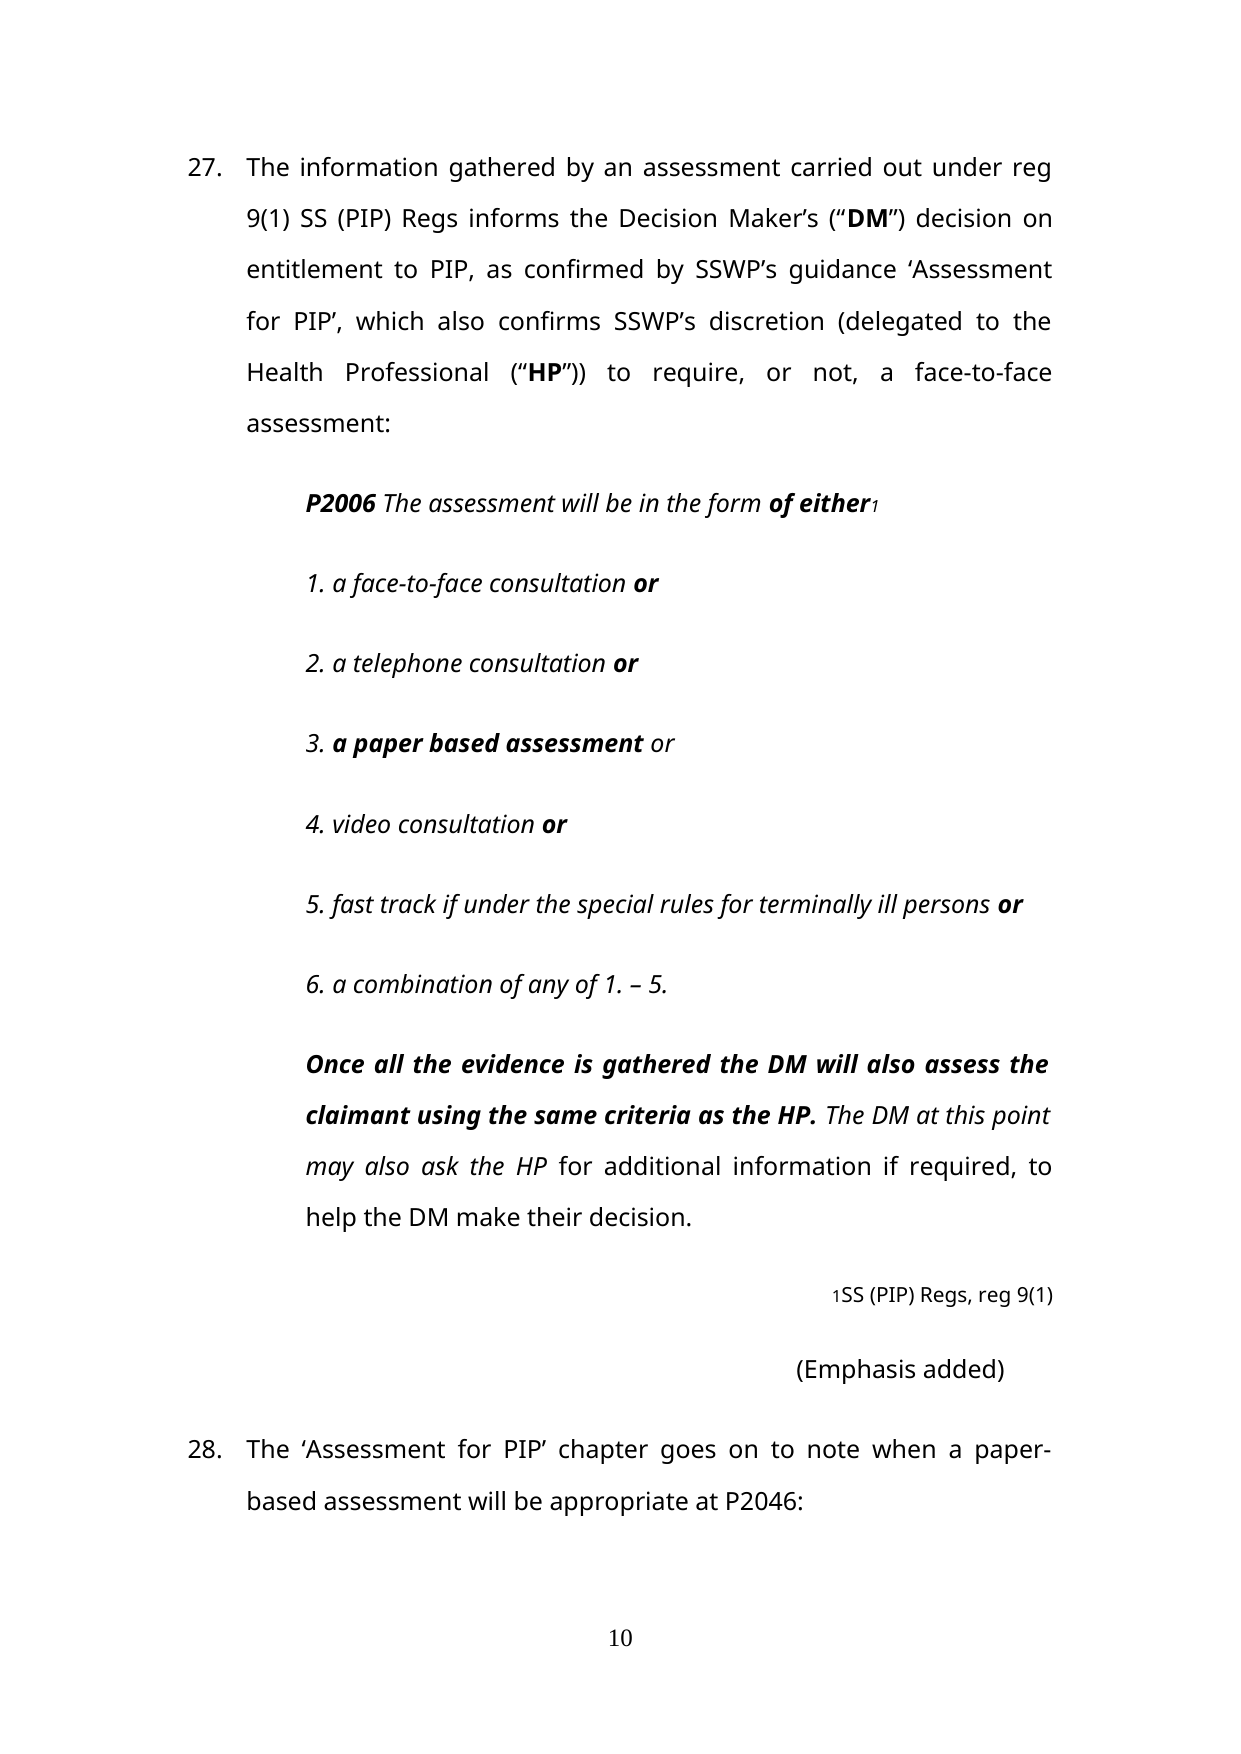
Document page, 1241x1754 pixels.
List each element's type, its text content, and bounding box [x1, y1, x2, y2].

text 6. a combination of any of 1. – 5. [305, 967, 1053, 1001]
text 5. fast track if under the special rules for terminally ill persons or [305, 886, 1053, 921]
text 2. a telephone consultation or [305, 646, 1053, 680]
text 1SS (PIP) Regs, reg 9(1) [305, 1280, 1053, 1309]
text (Emphasis added) [305, 1352, 1053, 1386]
text 3. a paper based assessment or [305, 726, 1053, 760]
list The information gathered by an assessment carried out under reg 9(1) SS (PIP) Regs informs the Decision Maker’s (“DM”) decision on entitlement to PIP, as confirmed by SSWP’s guidance ‘Assessment for PIP’, which also confirms SSWP’s discretion (delegated to the Health Professional (“HP”)) to require, or not, a face-to-face assessment: [187, 150, 1053, 439]
text 4. video consultation or [305, 806, 1053, 840]
text Once all the evidence is gathered the DM will also assess the claimant using the same criteria as the HP. The DM at this point may also ask the HP for additional information if required, to help the DM make their decision. [305, 1047, 1053, 1234]
text P2006 The assessment will be in the form of either1 [305, 485, 1053, 519]
list The ‘Assessment for PIP’ chapter goes on to note when a paper-based assessment will be appropriate at P2046: [187, 1432, 1053, 1517]
text 1. a face-to-face consultation or [305, 566, 1053, 600]
